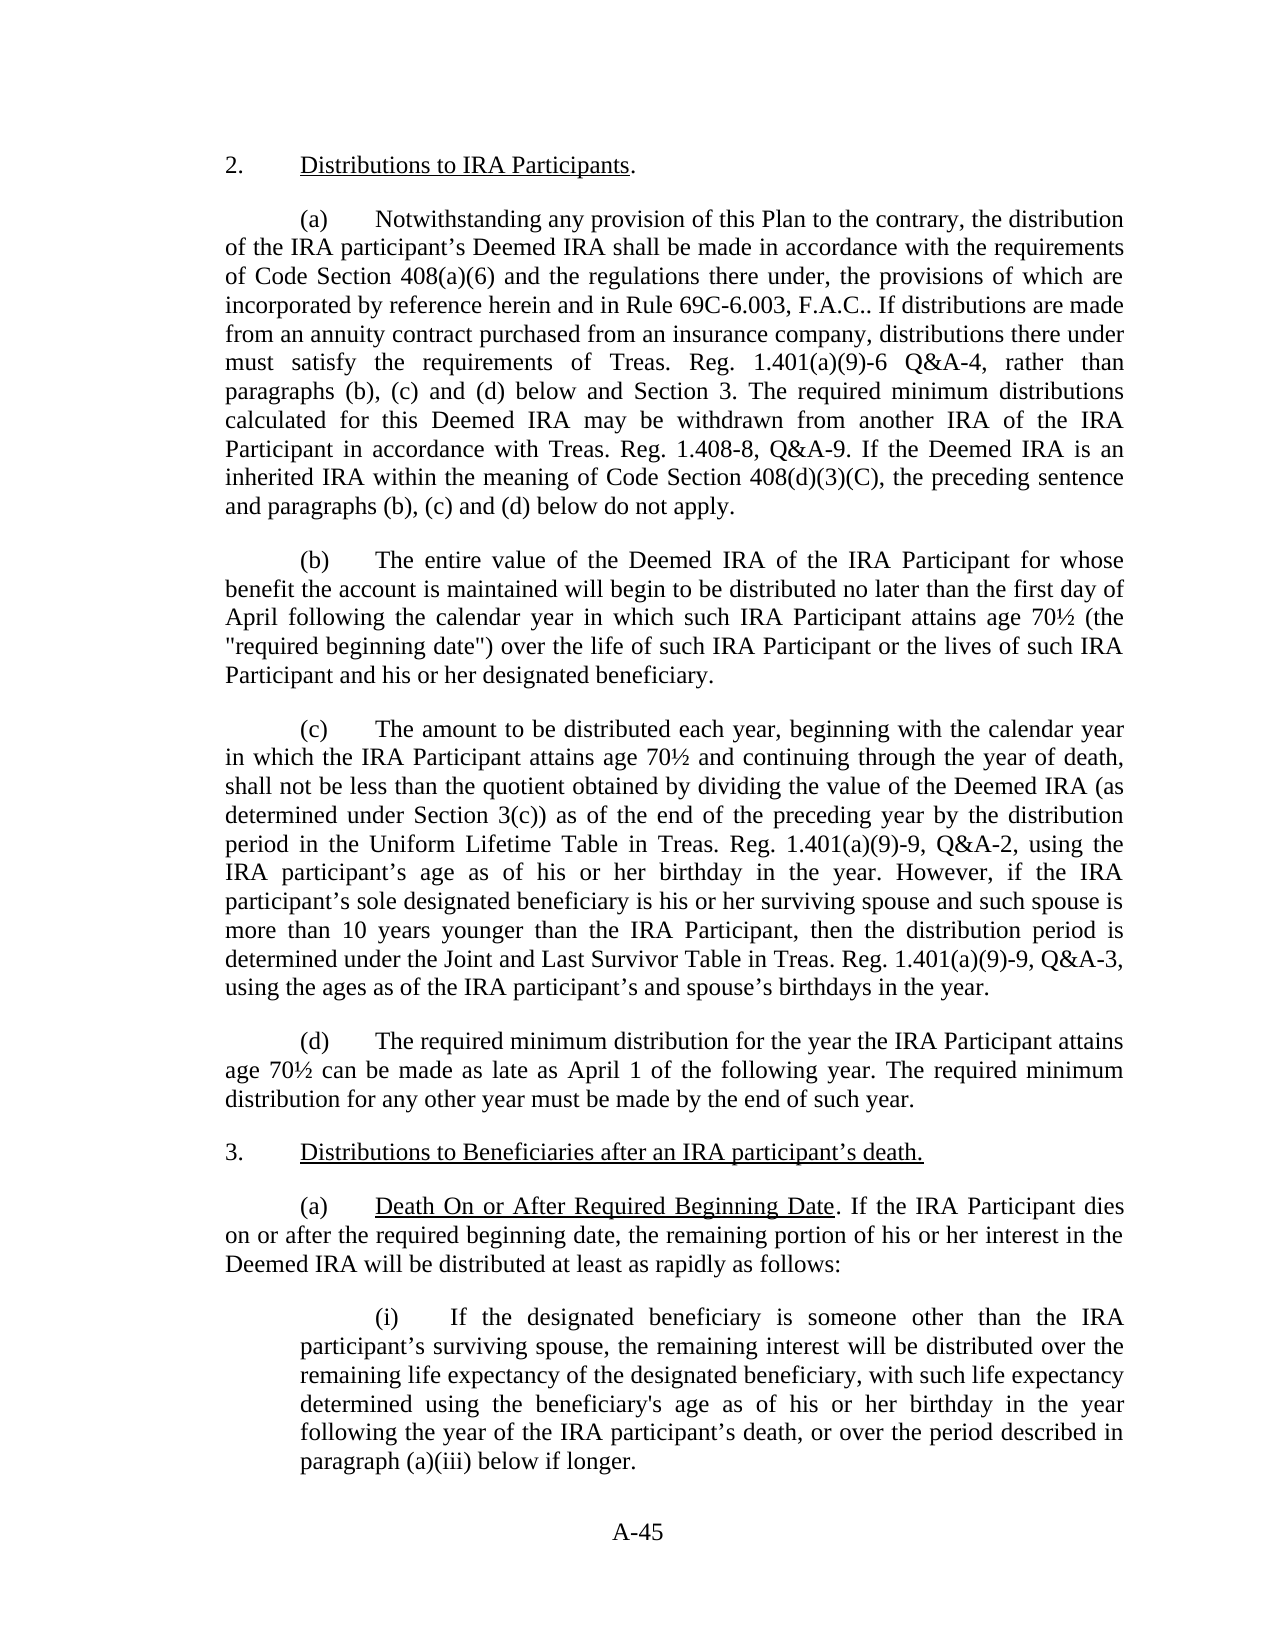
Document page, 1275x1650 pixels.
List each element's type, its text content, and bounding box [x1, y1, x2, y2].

text Death On or After Required Beginning Date. If the IRA Participant dies on or after the required beginning date, the remaining portion of his or her interest in the Deemed IRA will be distributed at least as rapidly as follows: [225, 1191, 1125, 1277]
text Distributions to Beneficiaries after an IRA participant’s death. [150, 1137, 1125, 1166]
text The entire value of the Deemed IRA of the IRA Participant for whose benefit the account is maintained will begin to be distributed no later than the first day of April following the calendar year in which such IRA Participant attains age 70½ (the "required beginning date") over the life of such IRA Participant or the lives of such IRA Participant and his or her designated beneficiary. [225, 545, 1125, 689]
text The amount to be distributed each year, beginning with the calendar year in which the IRA Participant attains age 70½ and continuing through the year of death, shall not be less than the quotient obtained by dividing the value of the Deemed IRA (as determined under Section 3(c)) as of the end of the preceding year by the distribution period in the Uniform Lifetime Table in Treas. Reg. 1.401(a)(9)-9, Q&A-2, using the IRA participant’s age as of his or her birthday in the year. However, if the IRA participant’s sole designated beneficiary is his or her surviving spouse and such spouse is more than 10 years younger than the IRA Participant, then the distribution period is determined under the Joint and Last Survivor Table in Treas. Reg. 1.401(a)(9)-9, Q&A-3, using the ages as of the IRA participant’s and spouse’s birthdays in the year. [225, 714, 1125, 1001]
text The required minimum distribution for the year the IRA Participant attains age 70½ can be made as late as April 1 of the following year. The required minimum distribution for any other year must be made by the end of such year. [225, 1026, 1125, 1112]
text If the designated beneficiary is someone other than the IRA participant’s surviving spouse, the remaining interest will be distributed over the remaining life expectancy of the designated beneficiary, with such life expectancy determined using the beneficiary's age as of his or her birthday in the year following the year of the IRA participant’s death, or over the period described in paragraph (a)(iii) below if longer. [300, 1302, 1125, 1475]
text Notwithstanding any provision of this Plan to the contrary, the distribution of the IRA participant’s Deemed IRA shall be made in accordance with the requirements of Code Section 408(a)(6) and the regulations there under, the provisions of which are incorporated by reference herein and in Rule 69C-6.003, F.A.C.. If distributions are made from an annuity contract purchased from an insurance company, distributions there under must satisfy the requirements of Treas. Reg. 1.401(a)(9)-6 Q&A-4, rather than paragraphs (b), (c) and (d) below and Section 3. The required minimum distributions calculated for this Deemed IRA may be withdrawn from another IRA of the IRA Participant in accordance with Treas. Reg. 1.408-8, Q&A-9. If the Deemed IRA is an inherited IRA within the meaning of Code Section 408(d)(3)(C), the preceding sentence and paragraphs (b), (c) and (d) below do not apply. [225, 204, 1125, 520]
text Distributions to IRA Participants. [150, 150, 1125, 179]
